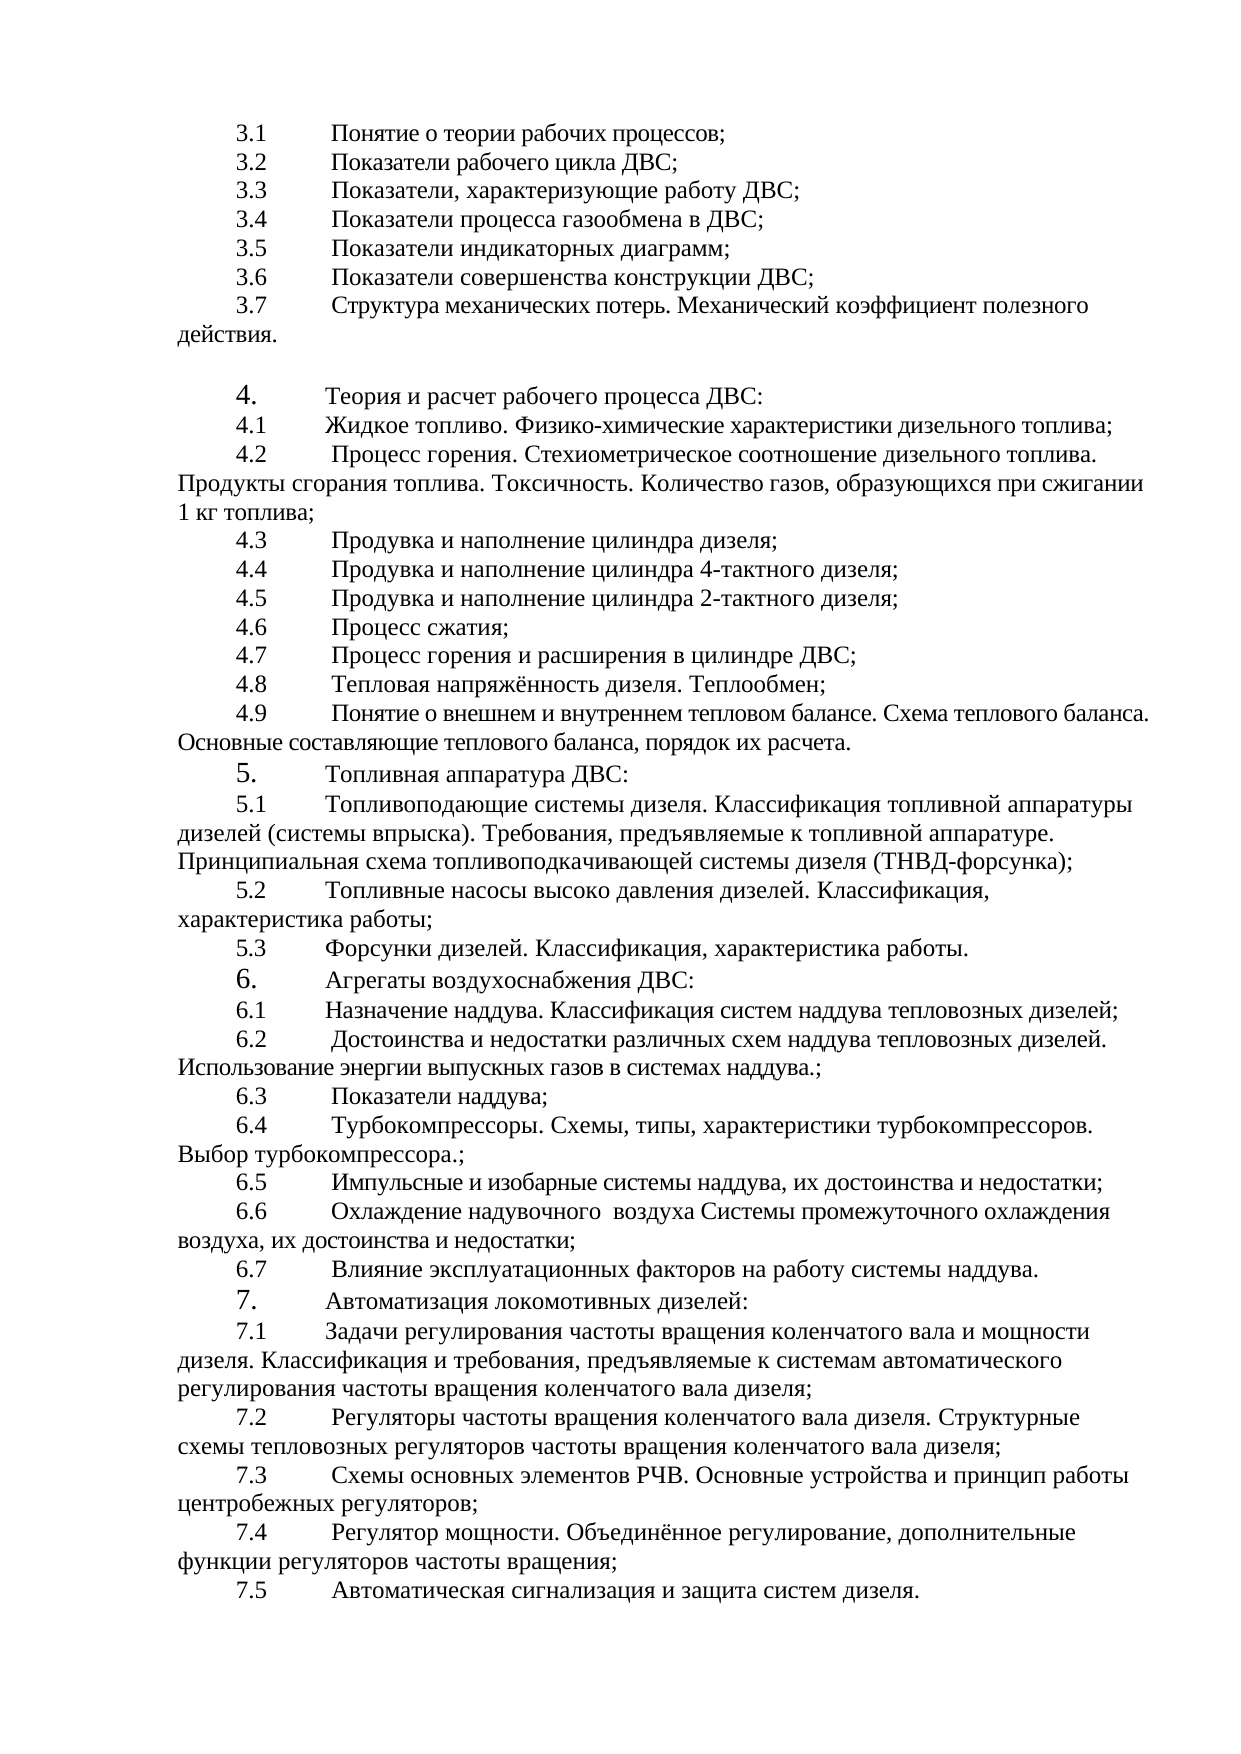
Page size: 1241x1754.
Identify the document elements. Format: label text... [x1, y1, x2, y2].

list Турбокомпрессоры. Схемы, типы, характеристики турбокомпрессоров. Выбор турбокомпрессора.; [177, 1110, 1152, 1167]
list Импульсные и изобарные системы наддува, их достоинства и недостатки; [177, 1167, 1152, 1196]
list Жидкое топливо. Физико-химические характеристики дизельного топлива; [177, 410, 1152, 439]
list Регуляторы частоты вращения коленчатого вала дизеля. Структурные схемы тепловозных регуляторов частоты вращения коленчатого вала дизеля; [177, 1402, 1152, 1460]
list Процесс горения и расширения в цилиндре ДВС; [177, 640, 1152, 669]
list Задачи регулирования частоты вращения коленчатого вала и мощности дизеля. Классификация и требования, предъявляемые к системам автоматического регулирования частоты вращения коленчатого вала дизеля; [177, 1316, 1152, 1402]
list Продувка и наполнение цилиндра 2-тактного дизеля; [177, 583, 1152, 612]
list Процесс горения. Стехиометрическое соотношение дизельного топлива. Продукты сгорания топлива. Токсичность. Количество газов, образующихся при сжигании 1 кг топлива; [177, 439, 1152, 525]
list Автоматическая сигнализация и защита систем дизеля. [177, 1575, 1152, 1603]
list Агрегаты воздухоснабжения ДВС: [177, 961, 1152, 995]
list Теория и расчет рабочего процесса ДВС: [177, 377, 1152, 410]
list Показатели совершенства конструкции ДВС; [177, 262, 1152, 291]
list Охлаждение надувочного воздуха Системы промежуточного охлаждения воздуха, их достоинства и недостатки; [177, 1196, 1152, 1254]
list Показатели наддува; [177, 1081, 1152, 1110]
list Понятие о теории рабочих процессов; [177, 118, 1152, 147]
list Процесс сжатия; [177, 612, 1152, 640]
list Топливная аппаратура ДВС: [177, 755, 1152, 789]
list Показатели, характеризующие работу ДВС; [177, 176, 1152, 204]
list Форсунки дизелей. Классификация, характеристика работы. [177, 933, 1152, 961]
list Продувка и наполнение цилиндра 4-тактного дизеля; [177, 554, 1152, 583]
list Показатели индикаторных диаграмм; [177, 233, 1152, 262]
list Показатели процесса газообмена в ДВС; [177, 204, 1152, 233]
list Регулятор мощности. Объединённое регулирование, дополнительные функции регуляторов частоты вращения; [177, 1517, 1152, 1575]
list Топливные насосы высоко давления дизелей. Классификация, характеристика работы; [177, 875, 1152, 933]
list Тепловая напряжённость дизеля. Теплообмен; [177, 669, 1152, 698]
list Достоинства и недостатки различных схем наддува тепловозных дизелей. Использование энергии выпускных газов в системах наддува.; [177, 1024, 1152, 1081]
list Структура механических потерь. Механический коэффициент полезного действия. [177, 291, 1152, 348]
list Продувка и наполнение цилиндра дизеля; [177, 525, 1152, 554]
list Понятие о внешнем и внутреннем тепловом балансе. Схема теплового баланса. Основные составляющие теплового баланса, порядок их расчета. [177, 698, 1152, 755]
list Схемы основных элементов РЧВ. Основные устройства и принцип работы центробежных регуляторов; [177, 1460, 1152, 1517]
list Автоматизация локомотивных дизелей: [177, 1282, 1152, 1316]
list Показатели рабочего цикла ДВС; [177, 147, 1152, 176]
list Топливоподающие системы дизеля. Классификация топливной аппаратуры дизелей (системы впрыска). Требования, предъявляемые к топливной аппаратуре. Принципиальная схема топливоподкачивающей системы дизеля (ТНВД-форсунка); [177, 789, 1152, 875]
list Влияние эксплуатационных факторов на работу системы наддува. [177, 1254, 1152, 1282]
list Назначение наддува. Классификация систем наддува тепловозных дизелей; [177, 995, 1152, 1024]
